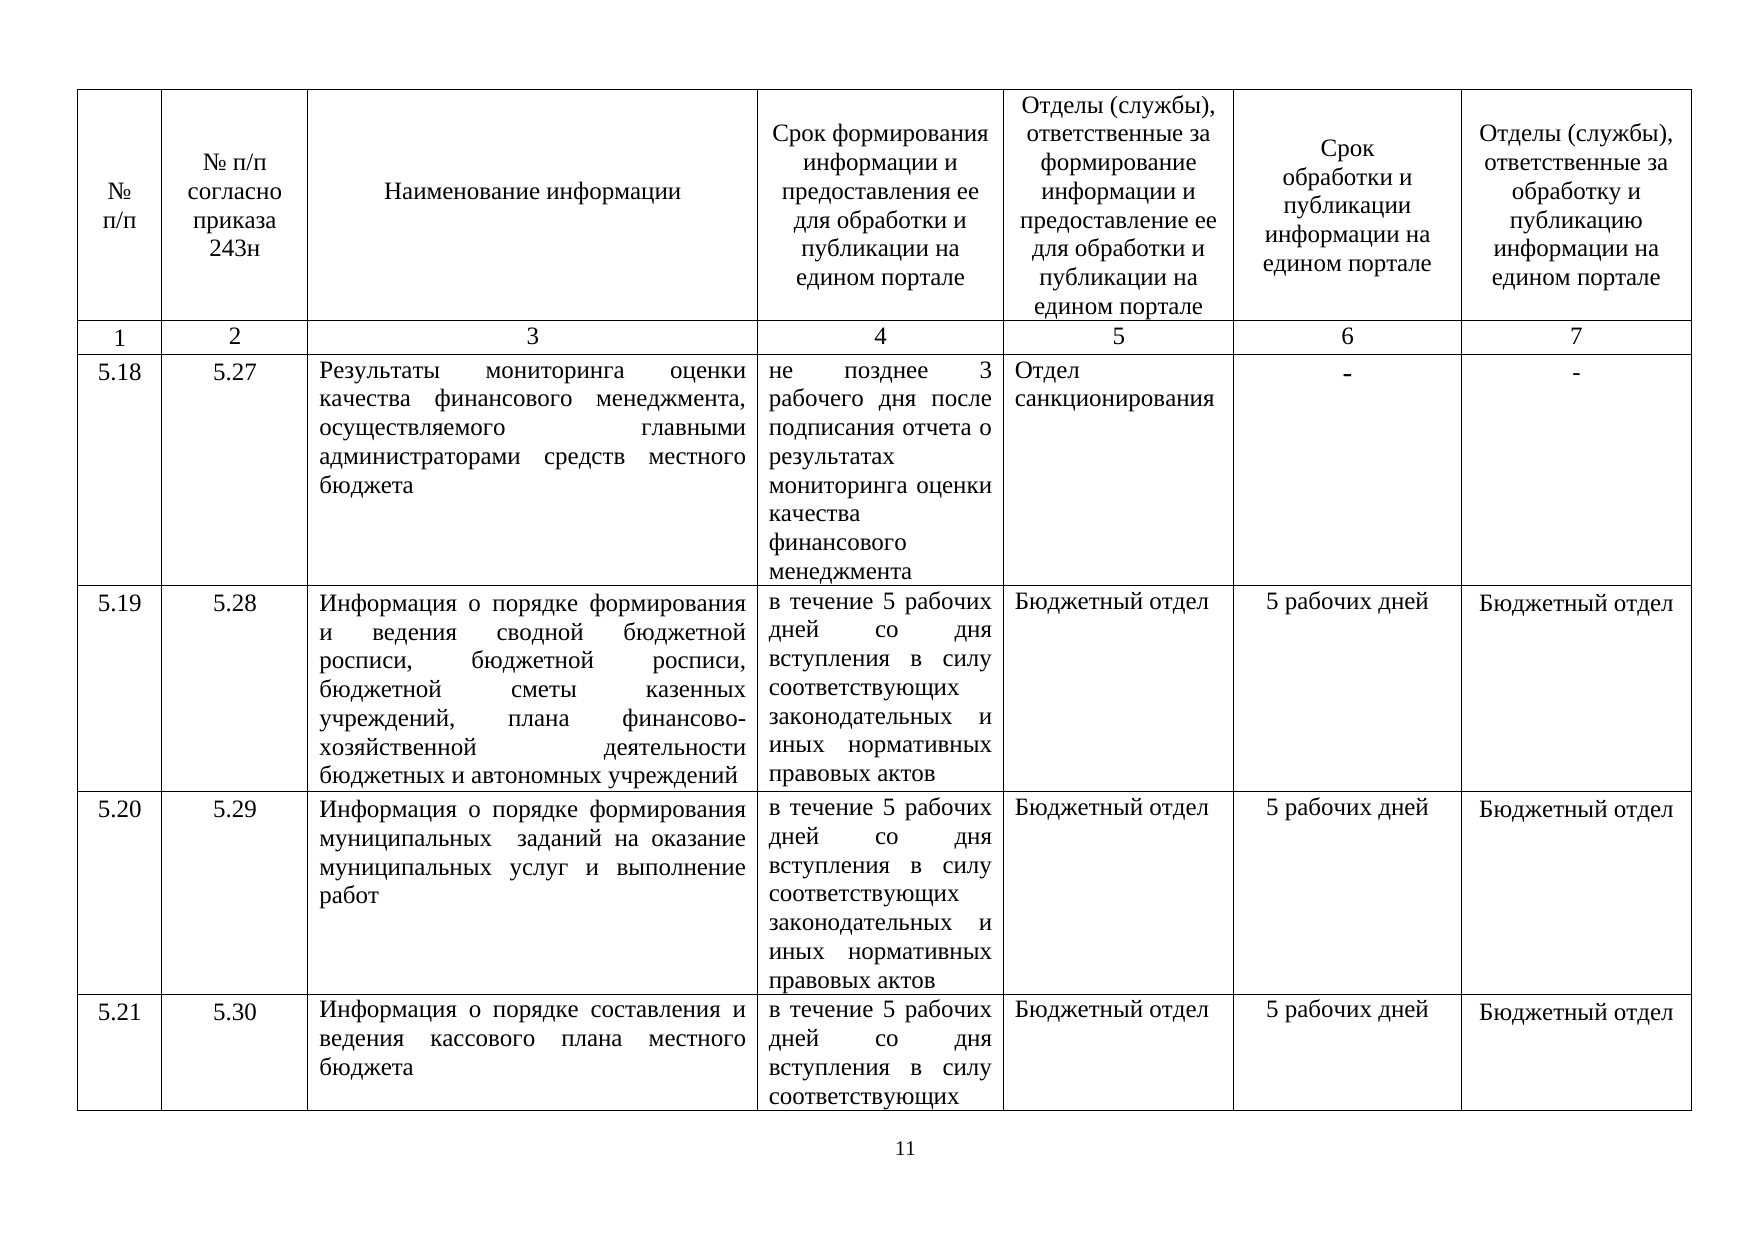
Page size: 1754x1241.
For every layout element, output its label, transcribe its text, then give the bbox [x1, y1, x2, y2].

table_cell 5.19 [78, 586, 161, 791]
table_cell 5 рабочих дней [1234, 586, 1461, 791]
table_cell 4 [758, 321, 1003, 354]
table_header Срок обработки и публикации информации на едином портале [1234, 90, 1461, 320]
table_cell 5.27 [162, 355, 307, 585]
table_cell 5.30 [162, 995, 307, 1109]
table_cell 5.20 [78, 792, 161, 993]
table_cell в течение 5 рабочих дней со дня вступления в силу соответствующих законодательных и иных нормативных правовых актов [758, 792, 1003, 993]
table_header Срок формирования информации и предоставления ее для обработки и публикации на едином портале [758, 90, 1003, 320]
table_cell в течение 5 рабочих дней со дня вступления в силу соответствующих законодательных и иных нормативных правовых актов [758, 995, 1003, 1109]
table_cell 2 [162, 321, 307, 354]
table_header Отделы (службы), ответственные за формирование информации и предоставление ее для обработки и публикации на едином портале [1004, 90, 1233, 320]
table_header Наименование информации [308, 90, 757, 320]
table_cell 1 [78, 321, 161, 354]
table_cell - [1234, 355, 1461, 585]
table_cell 3 [308, 321, 757, 354]
table_cell Результаты мониторинга оценки качества финансового менеджмента, осуществляемого главными администраторами средств местного бюджета [308, 355, 757, 585]
table_cell Бюджетный отдел [1004, 792, 1233, 993]
table_cell 5.21 [78, 995, 161, 1109]
table_cell 5.18 [78, 355, 161, 585]
table_cell 7 [1462, 321, 1691, 354]
table_cell Бюджетный отдел [1462, 995, 1691, 1109]
table_header Отделы (службы), ответственные за обработку и публикацию информации на едином портале [1462, 90, 1691, 320]
table_cell 5.29 [162, 792, 307, 993]
table_cell не позднее 3 рабочего дня после подписания отчета о результатах мониторинга оценки качества финансового менеджмента [758, 355, 1003, 585]
table_cell Отдел санкционирования [1004, 355, 1233, 585]
table_cell Информация о порядке составления и ведения кассового плана местного бюджета [308, 995, 757, 1109]
table_cell Бюджетный отдел [1462, 586, 1691, 791]
table_header № п/п согласно приказа 243н [162, 90, 307, 320]
table_cell - [1462, 355, 1691, 585]
table_cell 5 рабочих дней [1234, 995, 1461, 1109]
table_cell Бюджетный отдел [1462, 792, 1691, 993]
table_cell в течение 5 рабочих дней со дня вступления в силу соответствующих законодательных и иных нормативных правовых актов [758, 586, 1003, 791]
table_cell Информация о порядке формирования и ведения сводной бюджетной росписи, бюджетной росписи, бюджетной сметы казенных учреждений, плана финансово-хозяйственной деятельности бюджетных и автономных учреждений [308, 586, 757, 791]
table_cell 6 [1234, 321, 1461, 354]
table_cell Бюджетный отдел [1004, 586, 1233, 791]
table_cell 5 рабочих дней [1234, 792, 1461, 993]
table_cell 5 [1004, 321, 1233, 354]
table_cell 5.28 [162, 586, 307, 791]
table_cell Бюджетный отдел [1004, 995, 1233, 1109]
table_cell Информация о порядке формирования муниципальных заданий на оказание муниципальных услуг и выполнение работ [308, 792, 757, 993]
table_header № п/п [78, 90, 161, 320]
